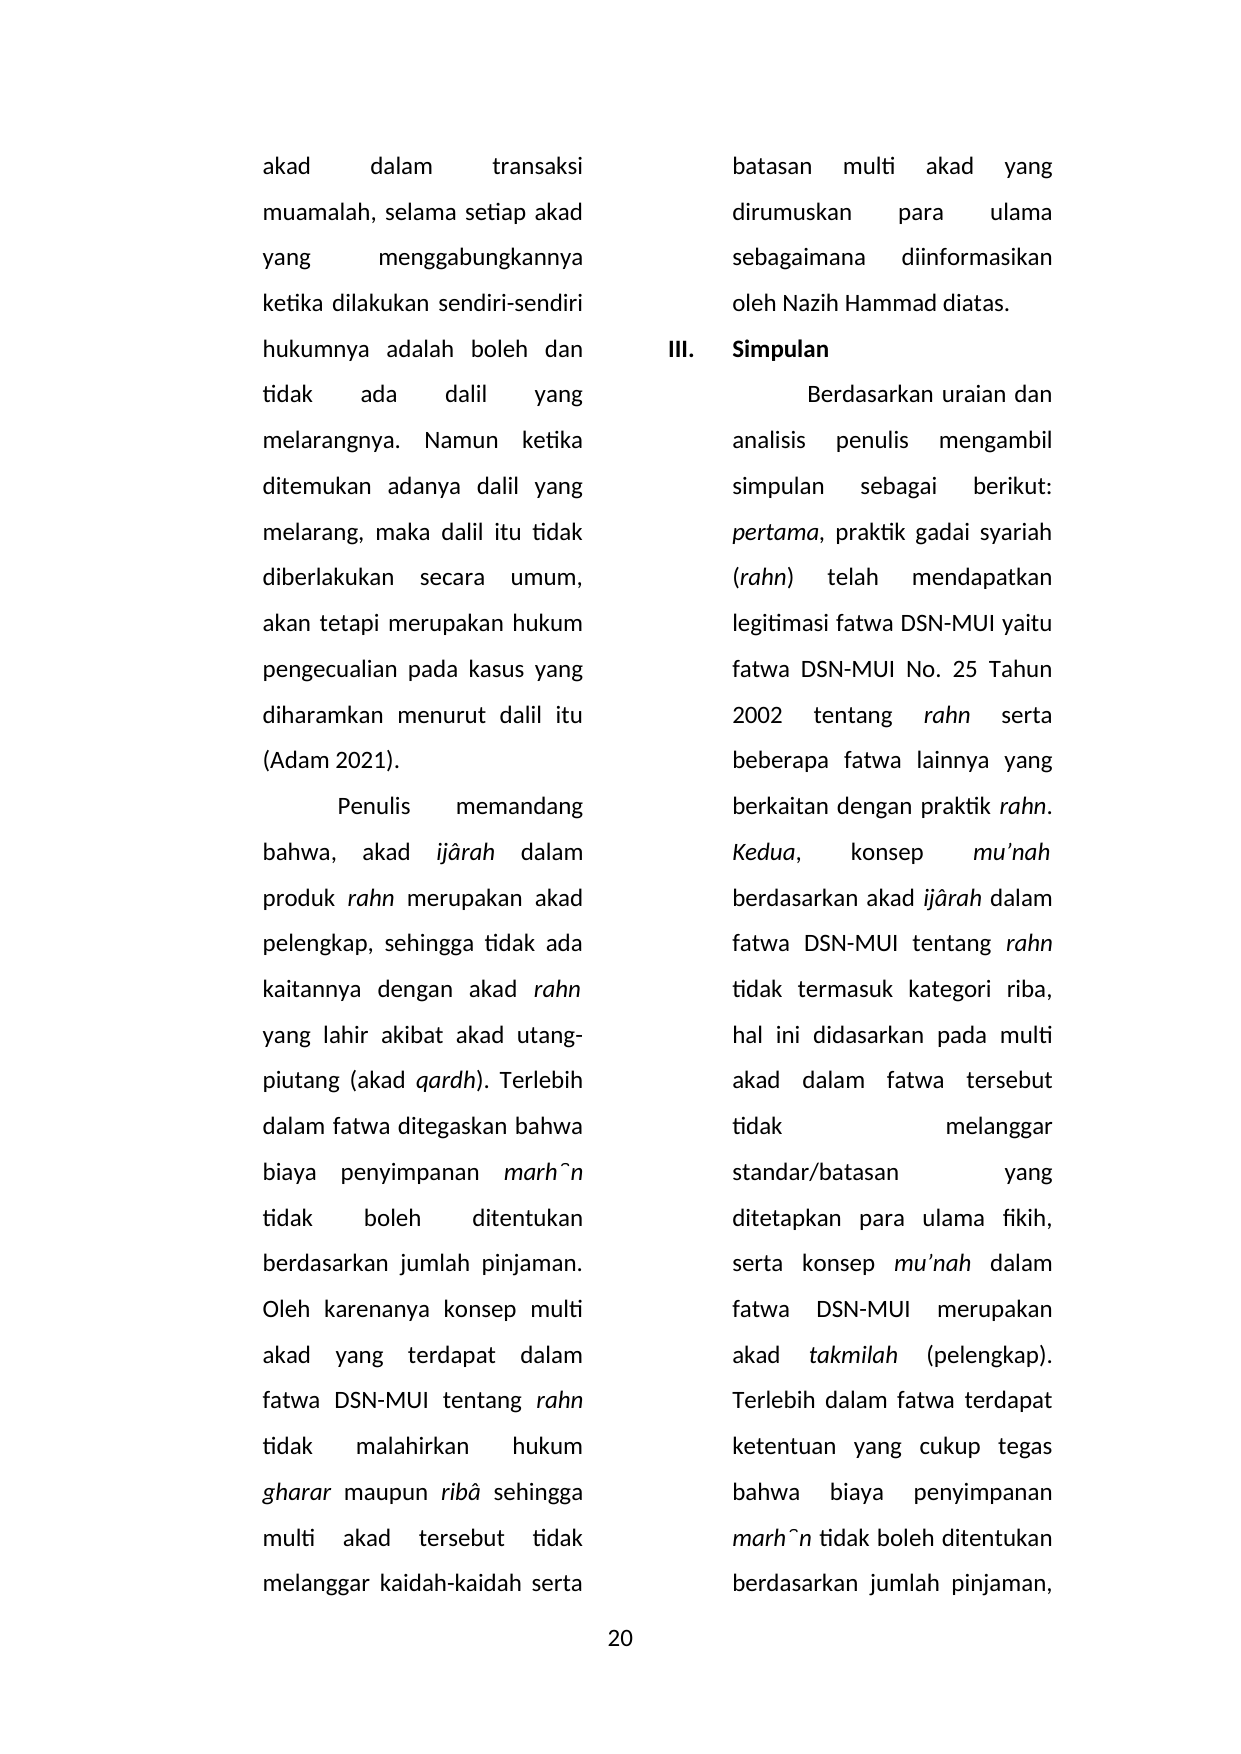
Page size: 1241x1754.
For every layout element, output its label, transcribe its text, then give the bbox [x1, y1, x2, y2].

text Penulis memandang bahwa, akad ijârah dalam produk rahn merupakan akad pelengkap, sehingga tidak ada kaitannya dengan akad rahn yang lahir akibat akad utang-piutang (akad qardh). Terlebih dalam fatwa ditegaskan bahwa biaya penyimpanan marhȗn tidak boleh ditentukan berdasarkan jumlah pinjaman. Oleh karenanya konsep multi akad yang terdapat dalam fatwa DSN-MUI tentang rahn tidak malahirkan hukum gharar maupun ribâ sehingga multi akad tersebut tidak melanggar kaidah-kaidah serta batasan multi akad yang dirumuskan para ulama sebagaimana diinformasikan oleh Nazih Hammad diatas. [262, 790, 583, 1598]
text Penulis memandang bahwa, akad ijârah dalam produk rahn merupakan akad pelengkap, sehingga tidak ada kaitannya dengan akad rahn yang lahir akibat akad utang-piutang (akad qardh). Terlebih dalam fatwa ditegaskan bahwa biaya penyimpanan marhȗn tidak boleh ditentukan berdasarkan jumlah pinjaman. Oleh karenanya konsep multi akad yang terdapat dalam fatwa DSN-MUI tentang rahn tidak malahirkan hukum gharar maupun ribâ sehingga multi akad tersebut tidak melanggar kaidah-kaidah serta batasan multi akad yang dirumuskan para ulama sebagaimana diinformasikan oleh Nazih Hammad diatas. [732, 150, 1053, 318]
list Simpulan [694, 333, 1053, 363]
